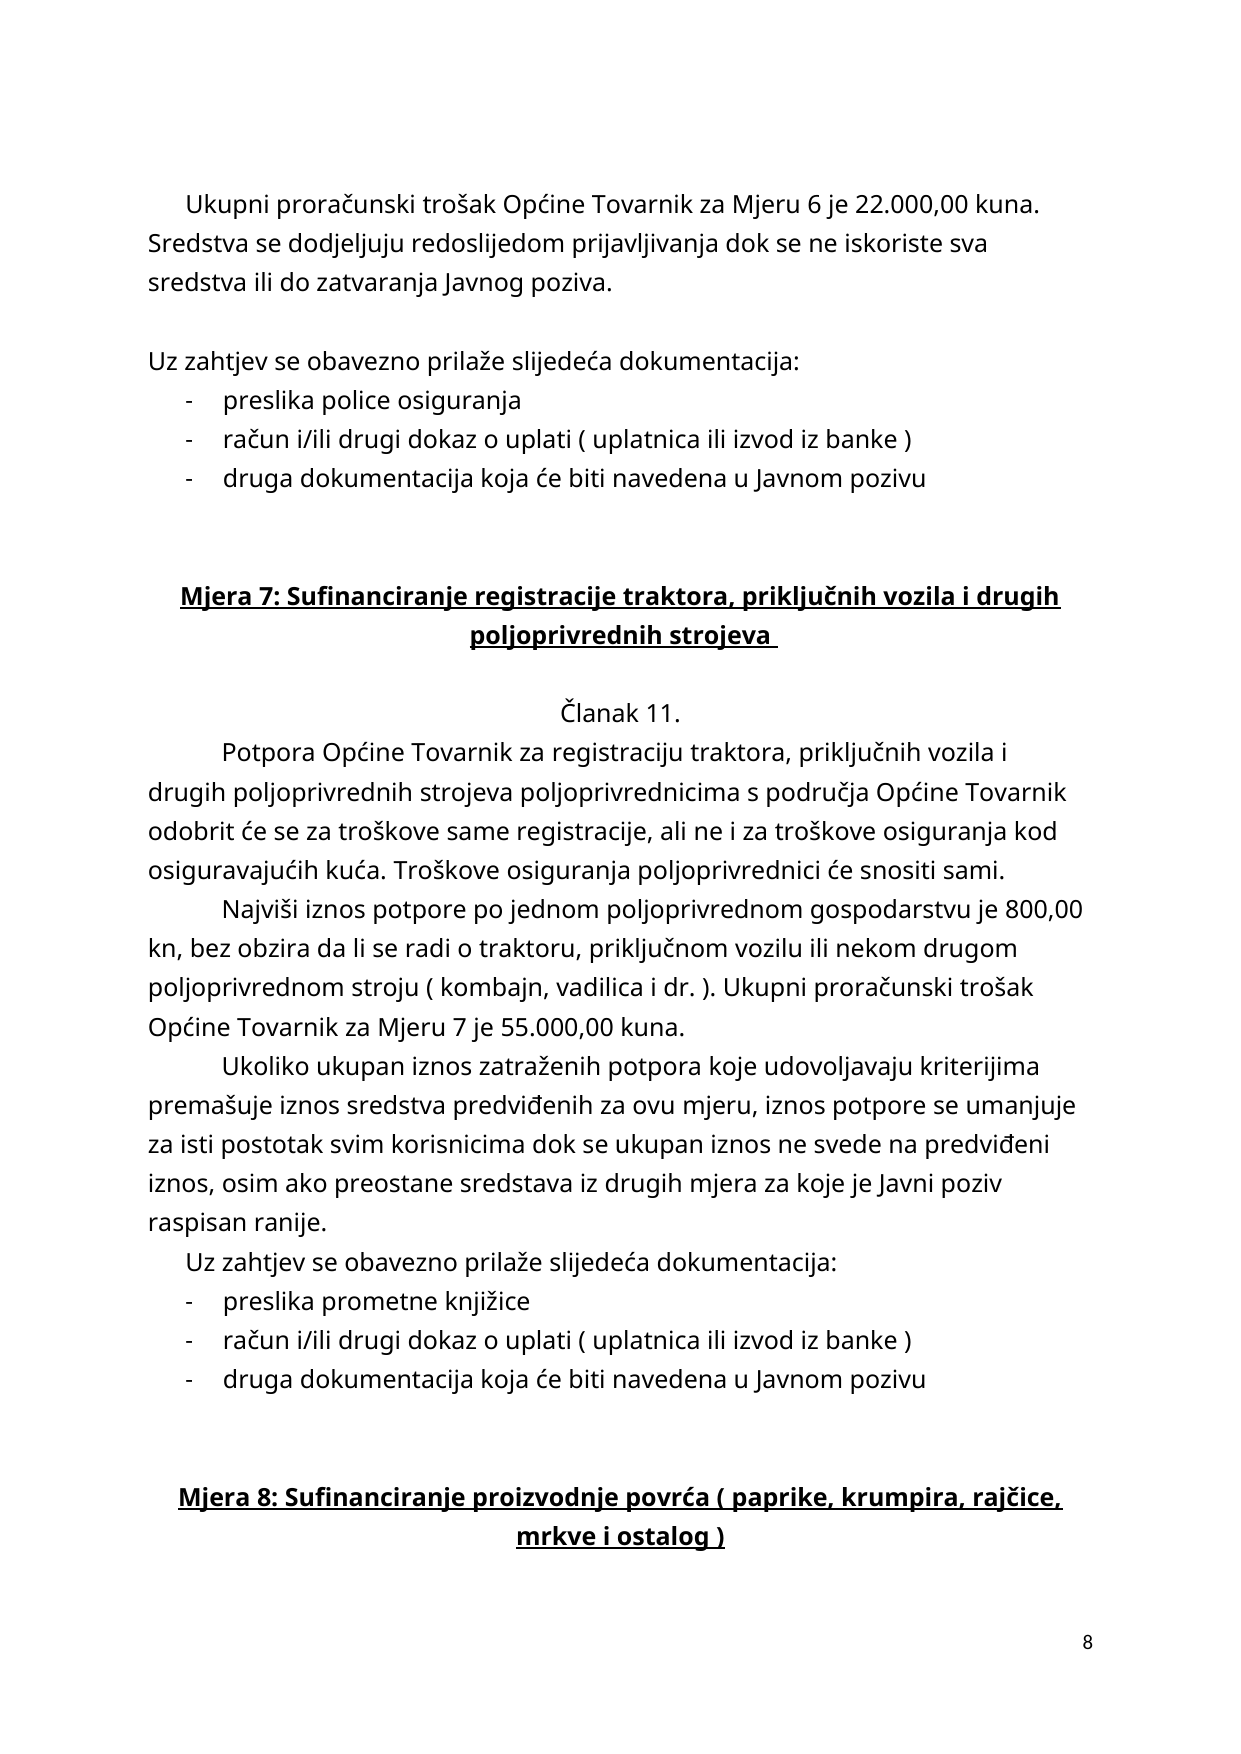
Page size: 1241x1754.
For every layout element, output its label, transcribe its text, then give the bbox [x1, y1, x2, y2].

list račun i/ili drugi dokaz o uplati ( uplatnica ili izvod iz banke ) [185, 1323, 1093, 1357]
text Najviši iznos potpore po jednom poljoprivrednom gospodarstvu je 800,00 kn, bez obzira da li se radi o traktoru, priključnom vozilu ili nekom drugom poljoprivrednom stroju ( kombajn, vadilica i dr. ). Ukupni proračunski trošak Općine Tovarnik za Mjeru 7 je 55.000,00 kuna. [148, 892, 1093, 1043]
text Sredstva se dodjeljuju redoslijedom prijavljivanja dok se ne iskoriste sva sredstva ili do zatvaranja Javnog poziva. [148, 226, 1093, 299]
text Uz zahtjev se obavezno prilaže slijedeća dokumentacija: [148, 343, 1093, 377]
list druga dokumentacija koja će biti navedena u Javnom pozivu [185, 1362, 1093, 1396]
text Mjera 8: Sufinanciranje proizvodnje povrća ( paprike, krumpira, rajčice, mrkve i ostalog ) [148, 1479, 1093, 1552]
text Uz zahtjev se obavezno prilaže slijedeća dokumentacija: [148, 1244, 1093, 1278]
text Članak 11. [148, 696, 1093, 730]
list preslika prometne knjižice [185, 1283, 1093, 1317]
text Ukoliko ukupan iznos zatraženih potpora koje udovoljavaju kriterijima premašuje iznos sredstva predviđenih za ovu mjeru, iznos potpore se umanjuje za isti postotak svim korisnicima dok se ukupan iznos ne svede na predviđeni iznos, osim ako preostane sredstava iz drugih mjera za koje je Javni poziv raspisan ranije. [148, 1048, 1093, 1239]
text Potpora Općine Tovarnik za registraciju traktora, priključnih vozila i drugih poljoprivrednih strojeva poljoprivrednicima s područja Općine Tovarnik odobrit će se za troškove same registracije, ali ne i za troškove osiguranja kod osiguravajućih kuća. Troškove osiguranja poljoprivrednici će snositi sami. [148, 735, 1093, 887]
list račun i/ili drugi dokaz o uplati ( uplatnica ili izvod iz banke ) [185, 422, 1093, 456]
text Ukupni proračunski trošak Općine Tovarnik za Mjeru 6 je 22.000,00 kuna. [148, 187, 1093, 221]
list druga dokumentacija koja će biti navedena u Javnom pozivu [185, 461, 1093, 495]
list preslika police osiguranja [185, 383, 1093, 417]
text Mjera 7: Sufinanciranje registracije traktora, priključnih vozila i drugih poljoprivrednih strojeva [148, 578, 1093, 652]
